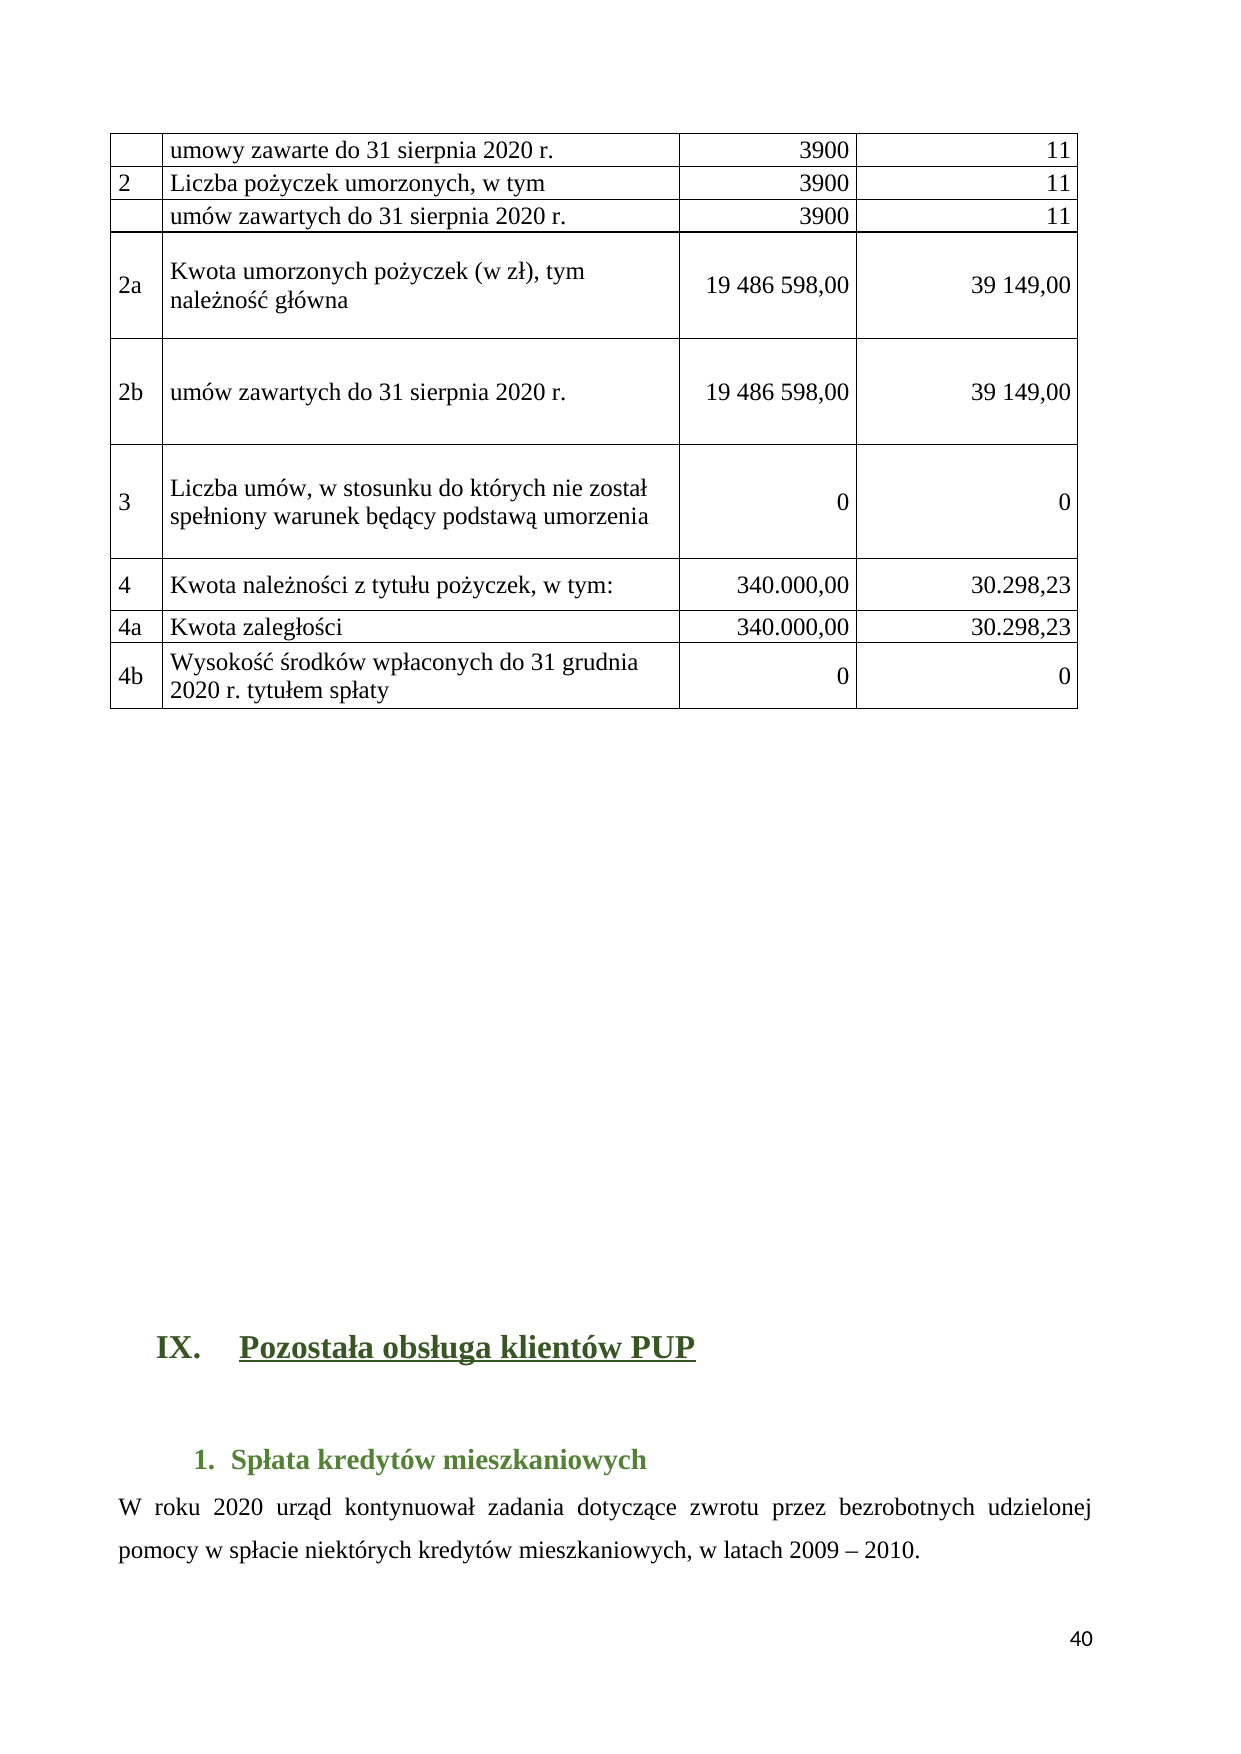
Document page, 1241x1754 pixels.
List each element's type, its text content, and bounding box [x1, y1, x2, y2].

table_cell 2 [111, 167, 162, 198]
table_cell 340.000,00 [680, 611, 856, 642]
table_cell 4b [111, 643, 162, 708]
table_cell umów zawartych do 31 sierpnia 2020 r. [163, 200, 679, 231]
list Pozostała obsługa klientów PUP [156, 1327, 1093, 1365]
table_cell 11 [857, 167, 1077, 198]
table_cell 0 [857, 643, 1077, 708]
table_cell Wysokość środków wpłaconych do 31 grudnia 2020 r. tytułem spłaty [163, 643, 679, 708]
table_cell umowy zawarte do 31 sierpnia 2020 r. [163, 134, 679, 166]
table_cell 3900 [680, 200, 856, 231]
table_cell Kwota zaległości [163, 611, 679, 642]
table_cell 39 149,00 [857, 339, 1077, 444]
table_cell 11 [857, 134, 1077, 166]
table_cell Kwota należności z tytułu pożyczek, w tym: [163, 559, 679, 609]
table_cell 0 [680, 445, 856, 558]
table_cell [111, 200, 162, 231]
table_cell 4a [111, 611, 162, 642]
table_cell 0 [680, 643, 856, 708]
list Spłata kredytów mieszkaniowych [193, 1442, 1093, 1476]
table_cell 11 [857, 200, 1077, 231]
table_cell 19 486 598,00 [680, 339, 856, 444]
table_cell 2b [111, 339, 162, 444]
table_cell 3900 [680, 134, 856, 166]
table_cell Liczba umów, w stosunku do których nie został spełniony warunek będący podstawą umorzenia [163, 445, 679, 558]
table_cell umów zawartych do 31 sierpnia 2020 r. [163, 339, 679, 444]
table_cell 3 [111, 445, 162, 558]
table_cell 19 486 598,00 [680, 233, 856, 338]
table_cell 0 [857, 445, 1077, 558]
table_cell Liczba pożyczek umorzonych, w tym [163, 167, 679, 198]
table_cell 4 [111, 559, 162, 609]
table_cell 2a [111, 233, 162, 338]
table_cell [111, 134, 162, 166]
table_cell 30.298,23 [857, 611, 1077, 642]
text W roku 2020 urząd kontynuował zadania dotyczące zwrotu przez bezrobotnych udzielonej pomocy w spłacie niektórych kredytów mieszkaniowych, w latach 2009 – 2010. [118, 1492, 1093, 1564]
table_cell 39 149,00 [857, 233, 1077, 338]
table_cell 3900 [680, 167, 856, 198]
table_cell 340.000,00 [680, 559, 856, 609]
table_cell 30.298,23 [857, 559, 1077, 609]
table_cell Kwota umorzonych pożyczek (w zł), tym należność główna [163, 233, 679, 338]
